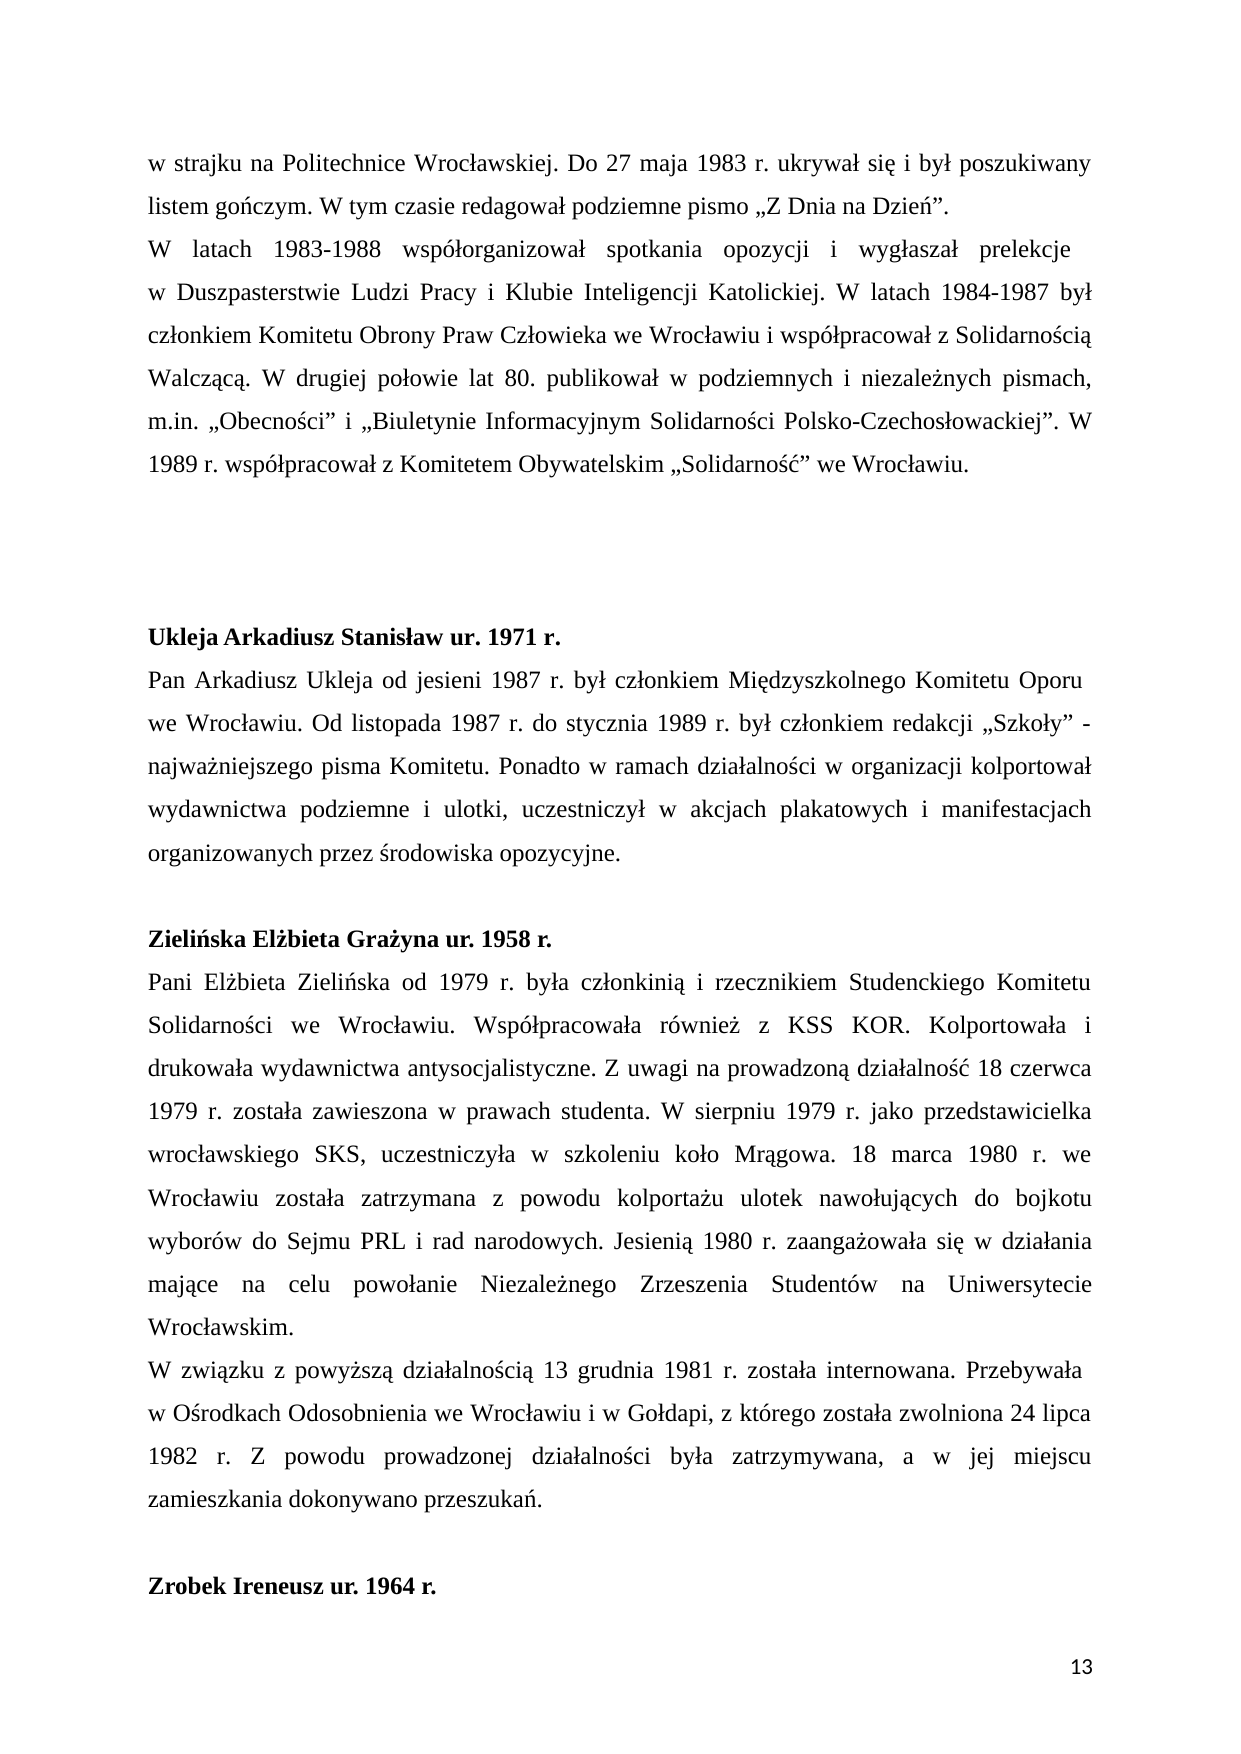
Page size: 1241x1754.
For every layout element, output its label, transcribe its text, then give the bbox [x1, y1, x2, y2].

text Zrobek Ireneusz ur. 1964 r. [148, 1571, 1093, 1599]
text Pani Elżbieta Zielińska od 1979 r. była członkinią i rzecznikiem Studenckiego Komitetu Solidarności we Wrocławiu. Współpracowała również z KSS KOR. Kolportowała i drukowała wydawnictwa antysocjalistyczne. Z uwagi na prowadzoną działalność 18 czerwca 1979 r. została zawieszona w prawach studenta. W sierpniu 1979 r. jako przedstawicielka wrocławskiego SKS, uczestniczyła w szkoleniu koło Mrągowa. 18 marca 1980 r. we Wrocławiu została zatrzymana z powodu kolportażu ulotek nawołujących do bojkotu wyborów do Sejmu PRL i rad narodowych. Jesienią 1980 r. zaangażowała się w działania mające na celu powołanie Niezależnego Zrzeszenia Studentów na Uniwersytecie Wrocławskim. [148, 967, 1093, 1341]
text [148, 148, 1093, 219]
text Ukleja Arkadiusz Stanisław ur. 1971 r. [148, 622, 1093, 651]
text Zielińska Elżbieta Grażyna ur. 1958 r. [148, 924, 1093, 953]
text Pan Arkadiusz Ukleja od jesieni 1987 r. był członkiem Międzyszkolnego Komitetu Oporu we Wrocławiu. Od listopada 1987 r. do stycznia 1989 r. był członkiem redakcji „Szkoły” - najważniejszego pisma Komitetu. Ponadto w ramach działalności w organizacji kolportował wydawnictwa podziemne i ulotki, uczestniczył w akcjach plakatowych i manifestacjach organizowanych przez środowiska opozycyjne. [148, 665, 1093, 866]
text W latach 1983-1988 współorganizował spotkania opozycji i wygłaszał prelekcje w Duszpasterstwie Ludzi Pracy i Klubie Inteligencji Katolickiej. W latach 1984-1987 był członkiem Komitetu Obrony Praw Człowieka we Wrocławiu i współpracował z Solidarnością Walczącą. W drugiej połowie lat 80. publikował w podziemnych i niezależnych pismach, m.in. „Obecności” i „Biuletynie Informacyjnym Solidarności Polsko-Czechosłowackiej”. W 1989 r. współpracował z Komitetem Obywatelskim „Solidarność” we Wrocławiu. [148, 234, 1093, 478]
text W związku z powyższą działalnością 13 grudnia 1981 r. została internowana. Przebywała w Ośrodkach Odosobnienia we Wrocławiu i w Gołdapi, z którego została zwolniona 24 lipca 1982 r. Z powodu prowadzonej działalności była zatrzymywana, a w jej miejscu zamieszkania dokonywano przeszukań. [148, 1355, 1093, 1513]
